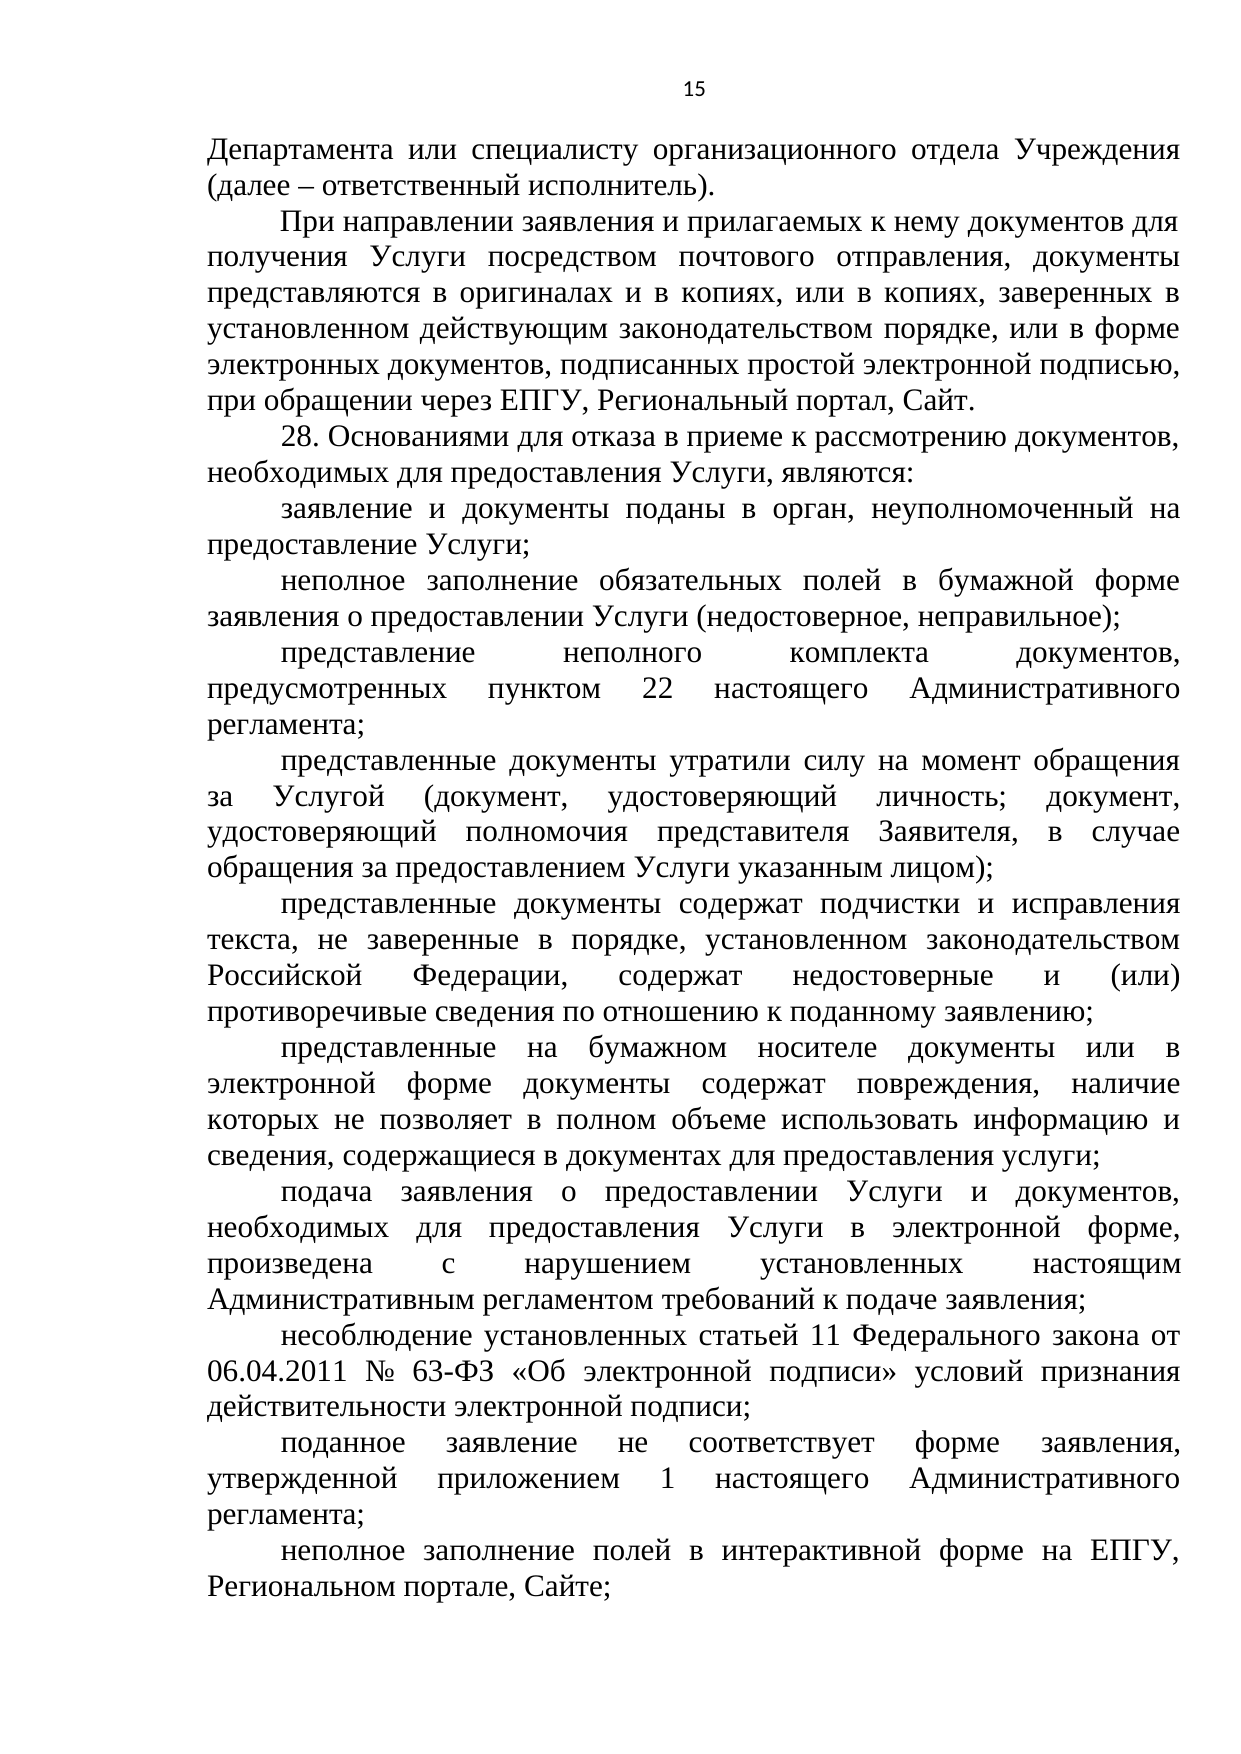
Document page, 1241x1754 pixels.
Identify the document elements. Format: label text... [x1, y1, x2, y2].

text неполное заполнение обязательных полей в бумажной форме заявления о предоставлении Услуги (недостоверное, неправильное); [207, 561, 1181, 633]
text При направлении заявления и прилагаемых к нему документов для получения Услуги посредством почтового отправления, документы представляются в оригиналах и в копиях, или в копиях, заверенных в установленном действующим законодательством порядке, или в форме электронных документов, подписанных простой электронной подписью, при обращении через ЕПГУ, Региональный портал, Сайт. [207, 202, 1181, 417]
text представленные документы утратили силу на момент обращения за Услугой (документ, удостоверяющий личность; документ, удостоверяющий полномочия представителя Заявителя, в случае обращения за предоставлением Услуги указанным лицом); [207, 741, 1181, 884]
text неполное заполнение полей в интерактивной форме на ЕПГУ, Региональном портале, Сайте; [207, 1531, 1181, 1603]
text представление неполного комплекта документов, предусмотренных пунктом 22 настоящего Административного регламента; [207, 633, 1181, 741]
text представленные документы содержат подчистки и исправления текста, не заверенные в порядке, установленном законодательством Российской Федерации, содержат недостоверные и (или) противоречивые сведения по отношению к поданному заявлению; [207, 884, 1181, 1028]
text несоблюдение установленных статьей 11 Федерального закона от 06.04.2011 № 63-ФЗ «Об электронной подписи» условий признания действительности электронной подписи; [207, 1316, 1181, 1424]
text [207, 130, 1181, 202]
text подача заявления о предоставлении Услуги и документов, необходимых для предоставления Услуги в электронной форме, произведена с нарушением установленных настоящим Административным регламентом требований к подаче заявления; [207, 1172, 1181, 1316]
text 28. Основаниями для отказа в приеме к рассмотрению документов, необходимых для предоставления Услуги, являются: [207, 417, 1181, 489]
text представленные на бумажном носителе документы или в электронной форме документы содержат повреждения, наличие которых не позволяет в полном объеме использовать информацию и сведения, содержащиеся в документах для предоставления услуги; [207, 1028, 1181, 1172]
text заявление и документы поданы в орган, неуполномоченный на предоставление Услуги; [207, 489, 1181, 561]
text поданное заявление не соответствует форме заявления, утвержденной приложением 1 настоящего Административного регламента; [207, 1424, 1181, 1531]
